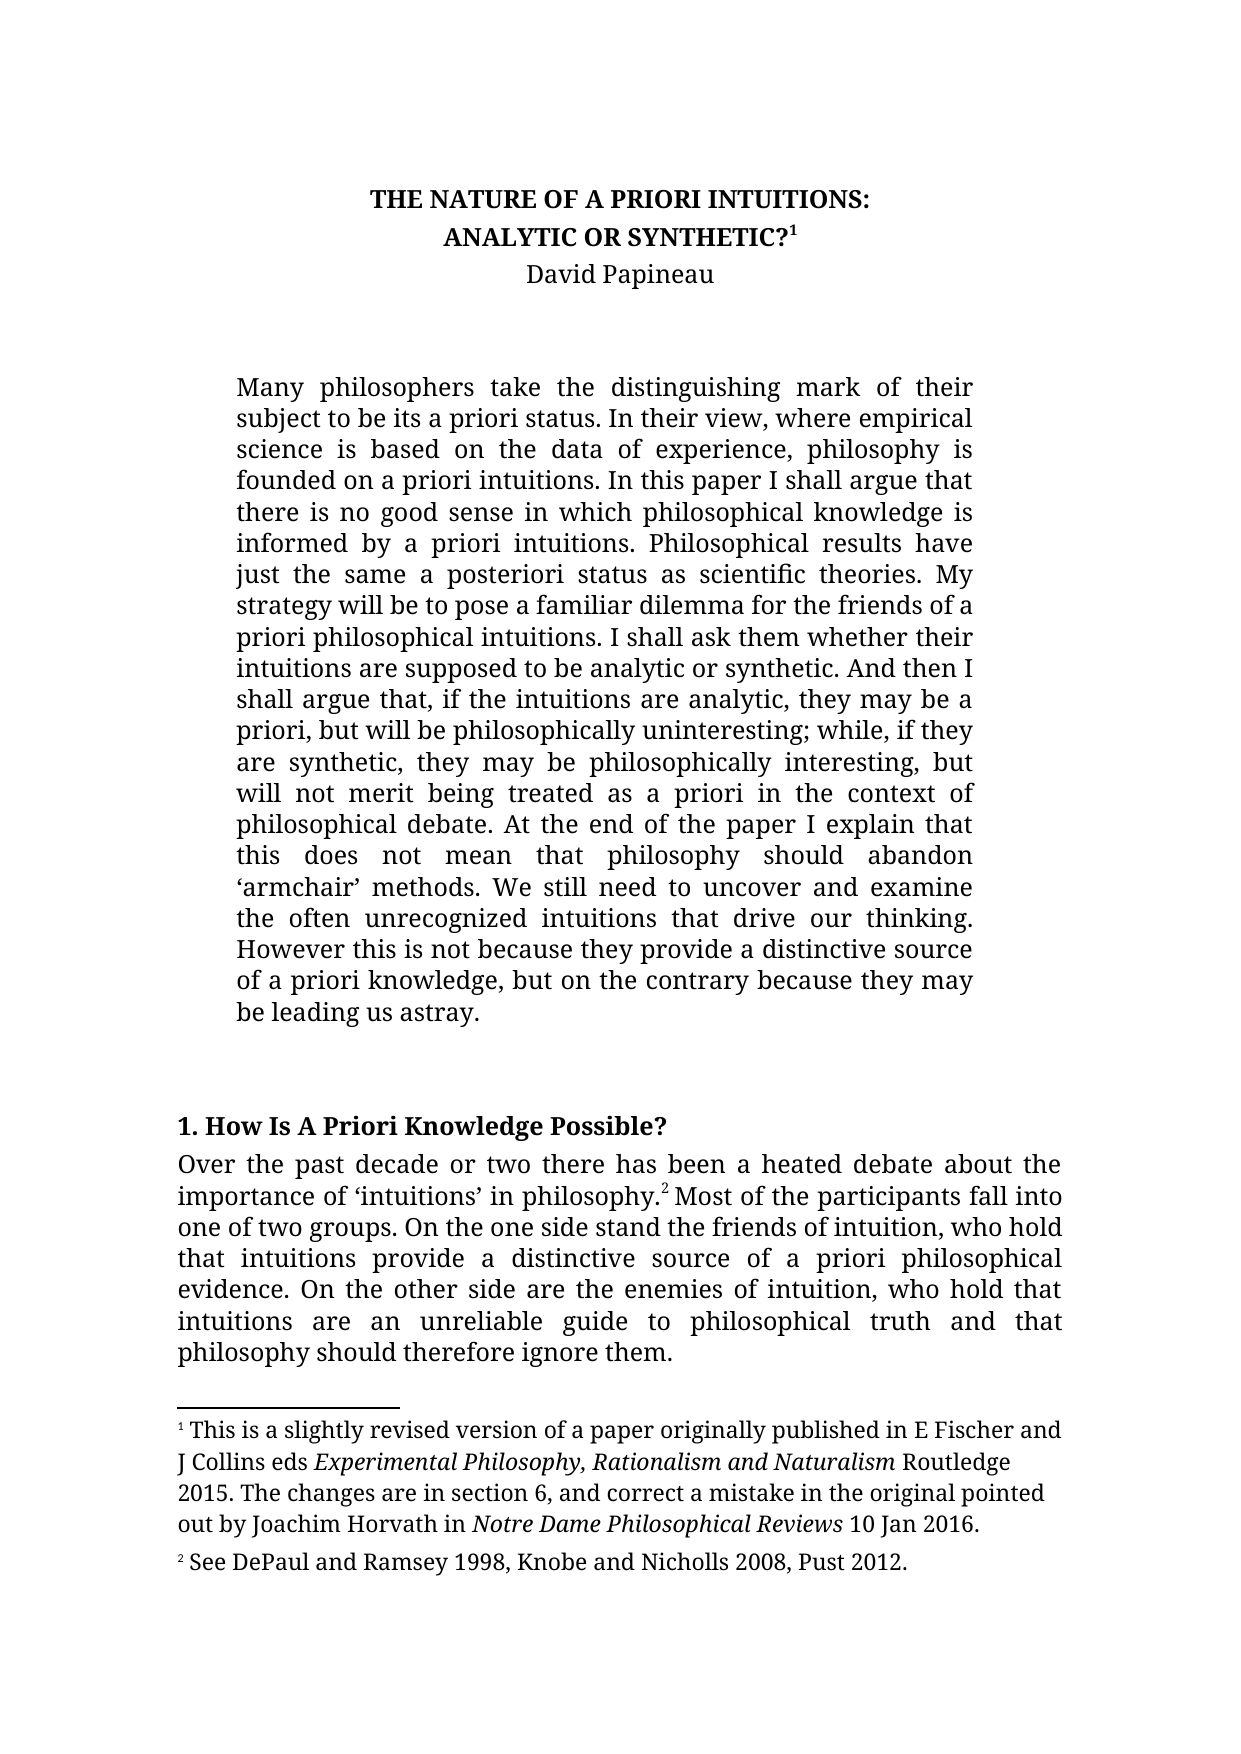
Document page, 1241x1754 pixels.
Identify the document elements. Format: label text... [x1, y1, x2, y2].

text Many philosophers take the distinguishing mark of their subject to be its a priori status. In their view, where empirical science is based on the data of experience, philosophy is founded on a priori intuitions. In this paper I shall argue that there is no good sense in which philosophical knowledge is informed by a priori intuitions. Philosophical results have just the same a posteriori status as scientific theories. My strategy will be to pose a familiar dilemma for the friends of a priori philosophical intuitions. I shall ask them whether their intuitions are supposed to be analytic or synthetic. And then I shall argue that, if the intuitions are analytic, they may be a priori, but will be philosophically uninteresting; while, if they are synthetic, they may be philosophically interesting, but will not merit being treated as a priori in the context of philosophical debate. At the end of the paper I explain that this does not mean that philosophy should abandon ‘armchair’ methods. We still need to uncover and examine the often unrecognized intuitions that drive our thinking. However this is not because they provide a distinctive source of a priori knowledge, but on the contrary because they may be leading us astray. [236, 371, 974, 1027]
text THE NATURE OF A PRIORI INTUITIONS: [177, 183, 1063, 215]
text ANALYTIC OR SYNTHETIC? [177, 221, 1063, 252]
text 1. How Is A Priori Knowledge Possible? [177, 1108, 1063, 1142]
text Over the past decade or two there has been a heated debate about the importance of ‘intuitions’ in philosophy. Most of the participants fall into one of two groups. On the one side stand the friends of intuition, who hold that intuitions provide a distinctive source of a priori philosophical evidence. On the other side are the enemies of intuition, who hold that intuitions are an unreliable guide to philosophical truth and that philosophy should therefore ignore them. [177, 1149, 1063, 1367]
text David Papineau [177, 258, 1063, 290]
